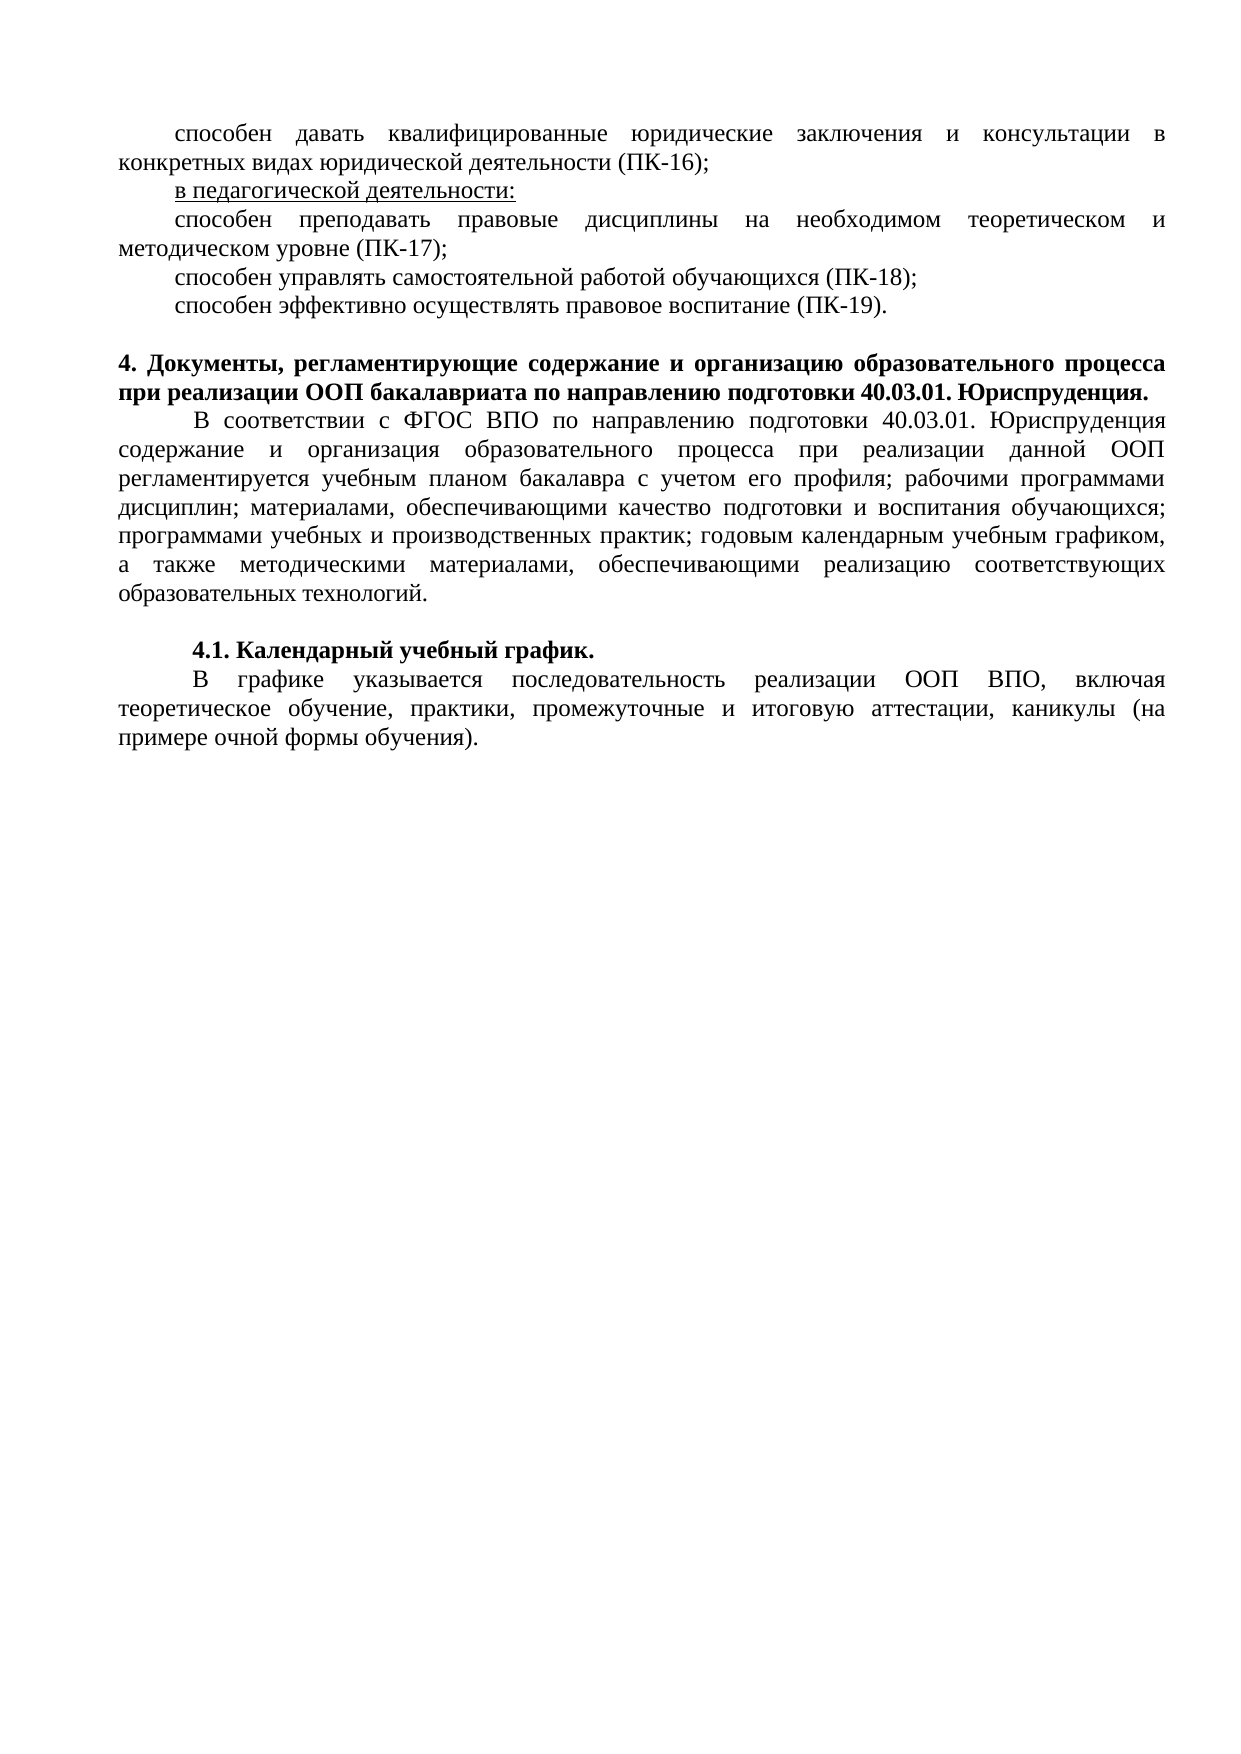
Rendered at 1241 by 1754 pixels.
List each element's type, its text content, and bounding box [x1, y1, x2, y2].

text В графике указывается последовательность реализации ООП ВПО, включая теоретическое обучение, практики, промежуточные и итоговую аттестации, каникулы (на примере очной формы обучения). [118, 664, 1166, 751]
text способен давать квалифицированные юридические заключения и консультации в конкретных видах юридической деятельности (ПК-16); [118, 118, 1166, 176]
subtitle В соответствии с ФГОС ВПО по направлению подготовки 40.03.01. Юриспруденция содержание и организация образовательного процесса при реализации данной ООП регламентируется учебным планом бакалавра с учетом его профиля; рабочими программами дисциплин; материалами, обеспечивающими качество подготовки и воспитания обучающихся; программами учебных и производственных практик; годовым календарным учебным графиком, а также методическими материалами, обеспечивающими реализацию соответствующих образовательных технологий. [118, 406, 1166, 607]
text 4. Документы, регламентирующие содержание и организацию образовательного процесса при реализации ООП бакалавриата по направлению подготовки 40.03.01. Юриспруденция. [118, 348, 1166, 406]
text способен преподавать правовые дисциплины на необходимом теоретическом и методическом уровне (ПК-17); [118, 204, 1166, 262]
text 4.1. Календарный учебный график. [118, 636, 1166, 664]
text способен управлять самостоятельной работой обучающихся (ПК-18); [118, 262, 1166, 291]
text в педагогической деятельности: [118, 176, 1166, 204]
text способен эффективно осуществлять правовое воспитание (ПК-19). [118, 291, 1166, 319]
